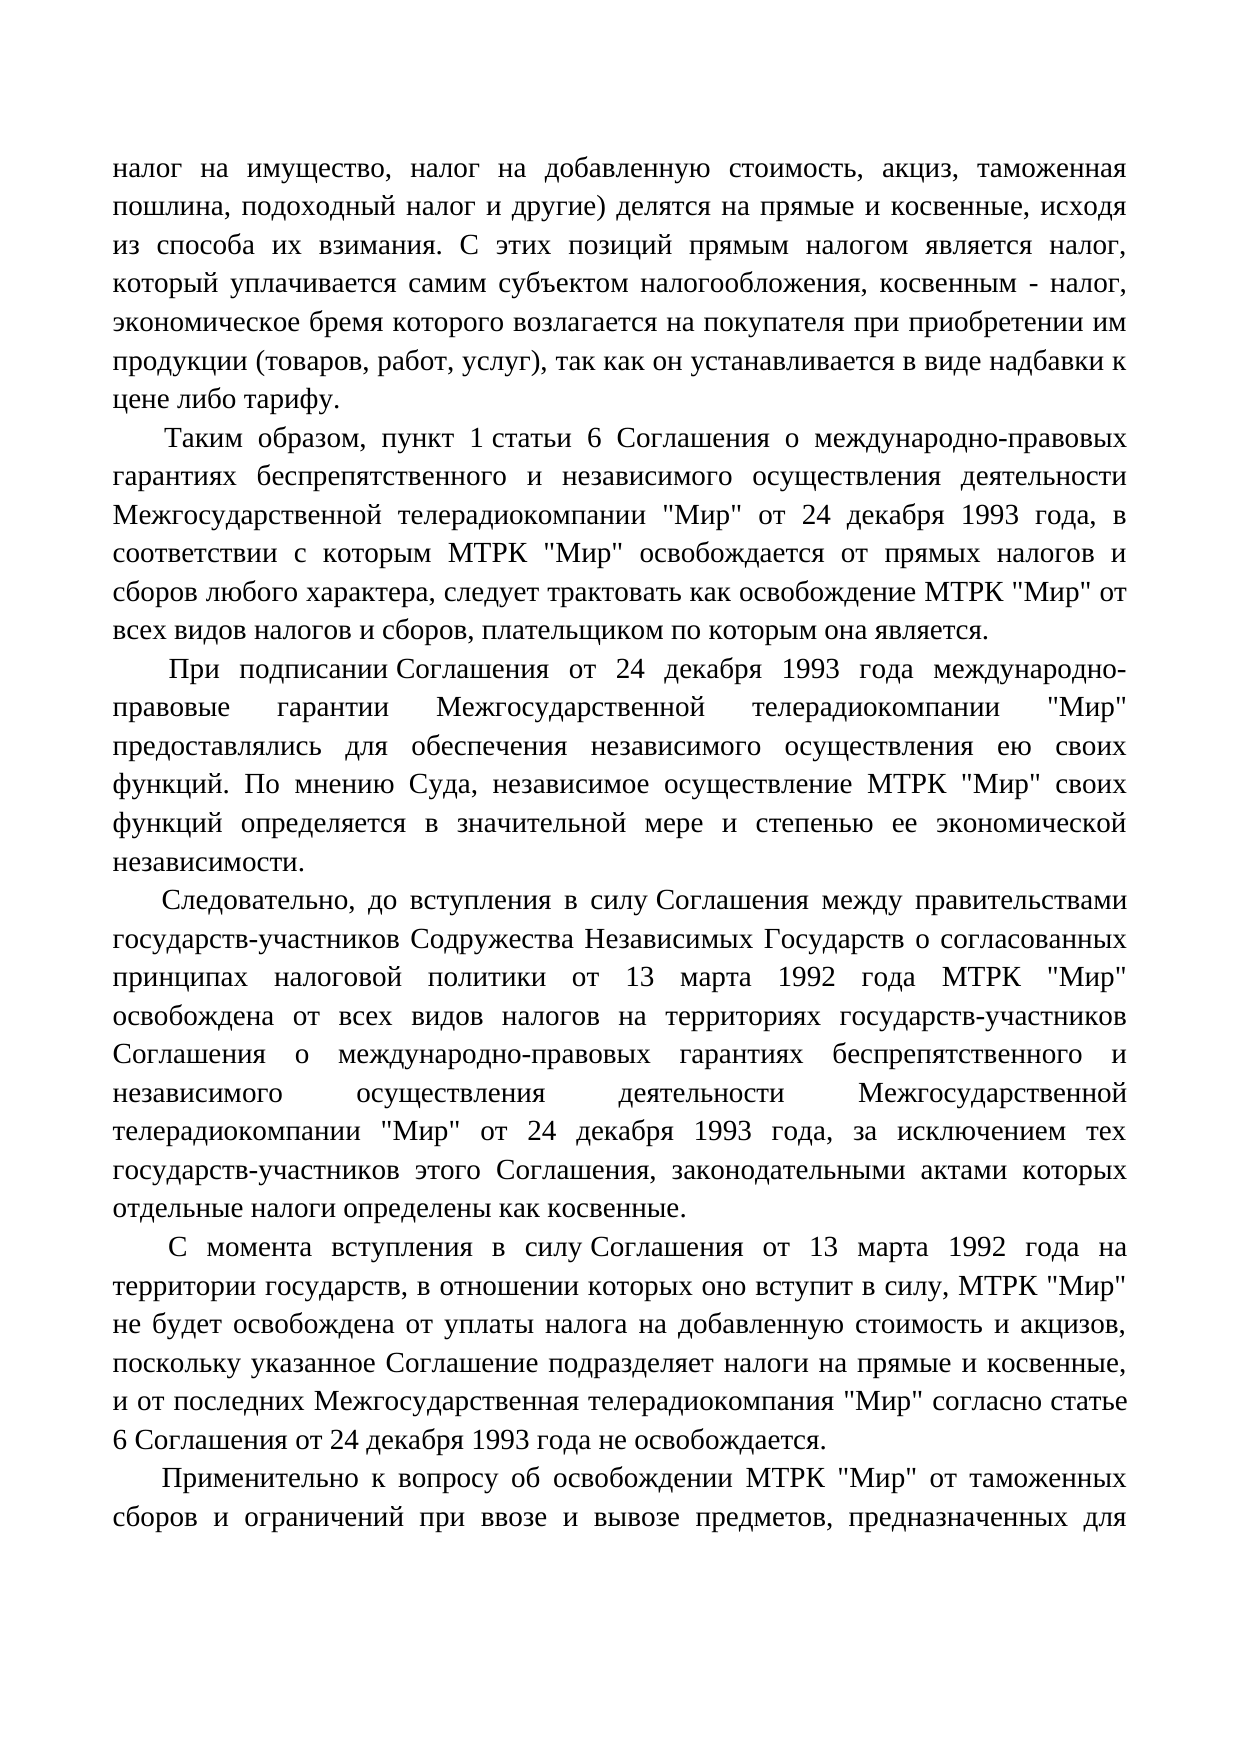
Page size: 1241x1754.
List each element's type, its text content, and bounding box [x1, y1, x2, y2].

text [112, 150, 1128, 415]
text С момента вступления в силу Соглашения от 13 марта 1992 года на территории государств, в отношении которых оно вступит в силу, МТРК "Мир" не будет освобождена от уплаты налога на добавленную стоимость и акцизов, поскольку указанное Соглашение подразделяет налоги на прямые и косвенные, и от последних Межгосударственная телерадиокомпания "Мир" согласно статье 6 Соглашения от 24 декабря 1993 года не освобождается. [112, 1229, 1128, 1455]
text При подписании Соглашения от 24 декабря 1993 года международно-правовые гарантии Межгосударственной телерадиокомпании "Мир" предоставлялись для обеспечения независимого осуществления ею своих функций. По мнению Суда, независимое осуществление МТРК "Мир" своих функций определяется в значительной мере и степенью ее экономической независимости. [112, 651, 1128, 877]
text Следовательно, до вступления в силу Соглашения между правительствами государств-участников Содружества Независимых Государств о согласованных принципах налоговой политики от 13 марта 1992 года МТРК "Мир" освобождена от всех видов налогов на территориях государств-участников Соглашения о международно-правовых гарантиях беспрепятственного и независимого осуществления деятельности Межгосударственной телерадиокомпании "Мир" от 24 декабря 1993 года, за исключением тех государств-участников этого Соглашения, законодательными актами которых отдельные налоги определены как косвенные. [112, 882, 1128, 1224]
text Таким образом, пункт 1 статьи 6 Соглашения о международно-правовых гарантиях беспрепятственного и независимого осуществления деятельности Межгосударственной телерадиокомпании "Мир" от 24 декабря 1993 года, в соответствии с которым МТРК "Мир" освобождается от прямых налогов и сборов любого характера, следует трактовать как освобождение МТРК "Мир" от всех видов налогов и сборов, плательщиком по которым она является. [112, 420, 1128, 646]
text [112, 1460, 1128, 1532]
